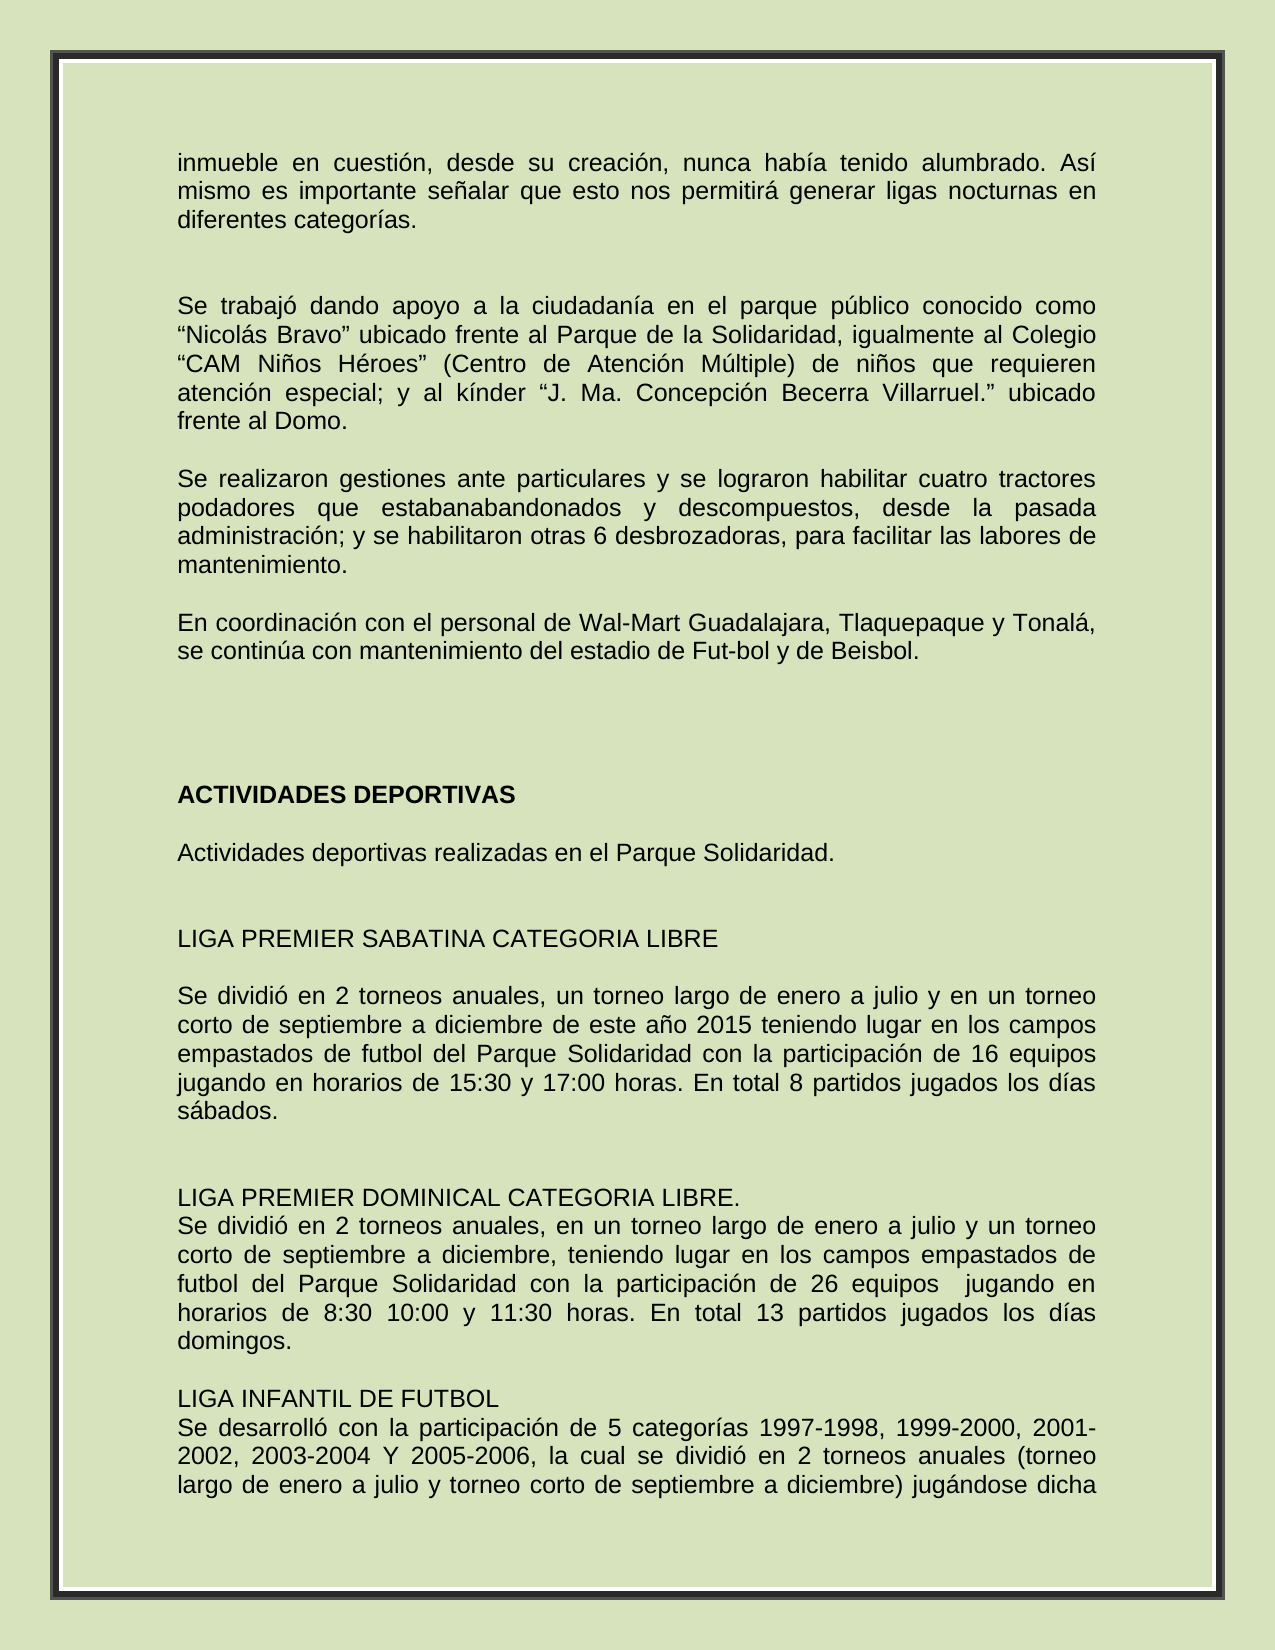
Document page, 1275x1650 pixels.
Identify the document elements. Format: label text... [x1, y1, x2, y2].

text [177, 147, 1098, 234]
text Actividades deportivas realizadas en el Parque Solidaridad. [177, 837, 1098, 866]
text ACTIVIDADES DEPORTIVAS [177, 780, 1098, 809]
text LIGA PREMIER DOMINICAL CATEGORIA LIBRE. [177, 1182, 1098, 1211]
text En coordinación con el personal de Wal-Mart Guadalajara, Tlaquepaque y Tonalá, se continúa con mantenimiento del estadio de Fut-bol y de Beisbol. [177, 607, 1098, 665]
text Se dividió en 2 torneos anuales, en un torneo largo de enero a julio y un torneo corto de septiembre a diciembre, teniendo lugar en los campos empastados de futbol del Parque Solidaridad con la participación de 26 equipos jugando en horarios de 8:30 10:00 y 11:30 horas. En total 13 partidos jugados los días domingos. [177, 1211, 1098, 1355]
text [177, 1412, 1098, 1499]
text Se dividió en 2 torneos anuales, un torneo largo de enero a julio y en un torneo corto de septiembre a diciembre de este año 2015 teniendo lugar en los campos empastados de futbol del Parque Solidaridad con la participación de 16 equipos jugando en horarios de 15:30 y 17:00 horas. En total 8 partidos jugados los días sábados. [177, 981, 1098, 1125]
text Se trabajó dando apoyo a la ciudadanía en el parque público conocido como “Nicolás Bravo” ubicado frente al Parque de la Solidaridad, igualmente al Colegio “CAM Niños Héroes” (Centro de Atención Múltiple) de niños que requieren atención especial; y al kínder “J. Ma. Concepción Becerra Villarruel.” ubicado frente al Domo. [177, 291, 1098, 435]
text Se realizaron gestiones ante particulares y se lograron habilitar cuatro tractores podadores que estabanabandonados y descompuestos, desde la pasada administración; y se habilitaron otras 6 desbrozadoras, para facilitar las labores de mantenimiento. [177, 464, 1098, 579]
text LIGA INFANTIL DE FUTBOL [177, 1384, 1098, 1412]
text LIGA PREMIER SABATINA CATEGORIA LIBRE [177, 924, 1098, 952]
